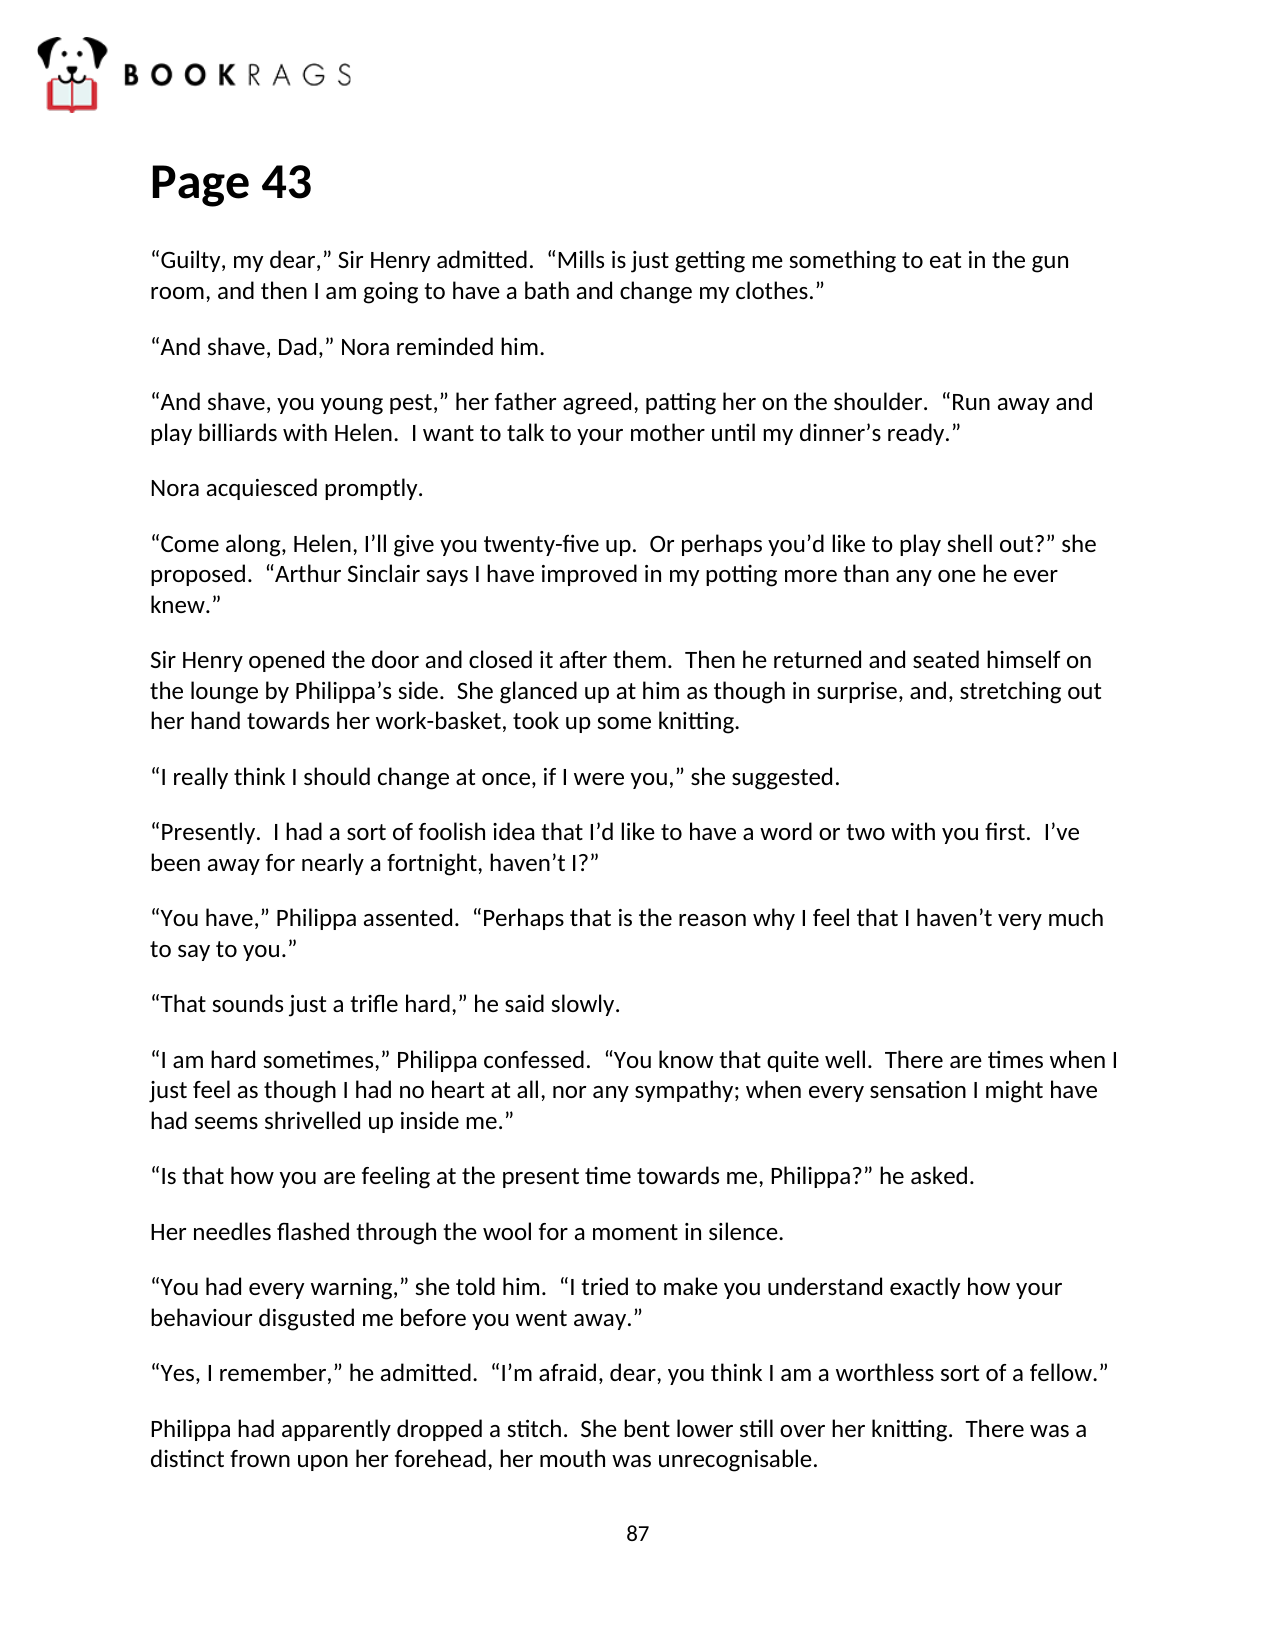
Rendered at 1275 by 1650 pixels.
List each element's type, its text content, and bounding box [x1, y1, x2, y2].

text “Come along, Helen, I’ll give you twenty-five up. Or perhaps you’d like to play shell out?” she proposed. “Arthur Sinclair says I have improved in my potting more than any one he ever knew.” [150, 528, 1125, 619]
text “And shave, Dad,” Nora reminded him. [150, 331, 1125, 361]
text “Is that how you are feeling at the present time towards me, Philippa?” he asked. [150, 1161, 1125, 1191]
text Page 43 [150, 150, 1125, 211]
picture [37, 37, 351, 113]
text “That sounds just a trifle hard,” he said slowly. [150, 988, 1125, 1019]
text Nora acquiesced promptly. [150, 472, 1125, 503]
text “Yes, I remember,” he admitted. “I’m afraid, dear, you think I am a worthless sort of a fellow.” [150, 1358, 1125, 1388]
text “You have,” Philippa assented. “Perhaps that is the reason why I feel that I haven’t very much to say to you.” [150, 902, 1125, 963]
text Philippa had apparently dropped a stitch. She bent lower still over her knitting. There was a distinct frown upon her forehead, her mouth was unrecognisable. [150, 1413, 1125, 1474]
text Her needles flashed through the wool for a moment in silence. [150, 1216, 1125, 1247]
text Sir Henry opened the door and closed it after them. Then he returned and seated himself on the lounge by Philippa’s side. She glanced up at him as though in surprise, and, stretching out her hand towards her work-basket, took up some knitting. [150, 644, 1125, 736]
text “Presently. I had a sort of foolish idea that I’d like to have a word or two with you first. I’ve been away for nearly a fortnight, haven’t I?” [150, 816, 1125, 877]
text “I really think I should change at once, if I were you,” she suggested. [150, 761, 1125, 791]
text “You had every warning,” she told him. “I tried to make you understand exactly how your behaviour disgusted me before you went away.” [150, 1272, 1125, 1333]
text “I am hard sometimes,” Philippa confessed. “You know that quite well. There are times when I just feel as though I had no heart at all, nor any sympathy; when every sensation I might have had seems shrivelled up inside me.” [150, 1044, 1125, 1136]
text “And shave, you young pest,” her father agreed, patting her on the shoulder. “Run away and play billiards with Helen. I want to talk to your mother until my dinner’s ready.” [150, 386, 1125, 447]
text “Guilty, my dear,” Sir Henry admitted. “Mills is just getting me something to eat in the gun room, and then I am going to have a bath and change my clothes.” [150, 244, 1125, 306]
